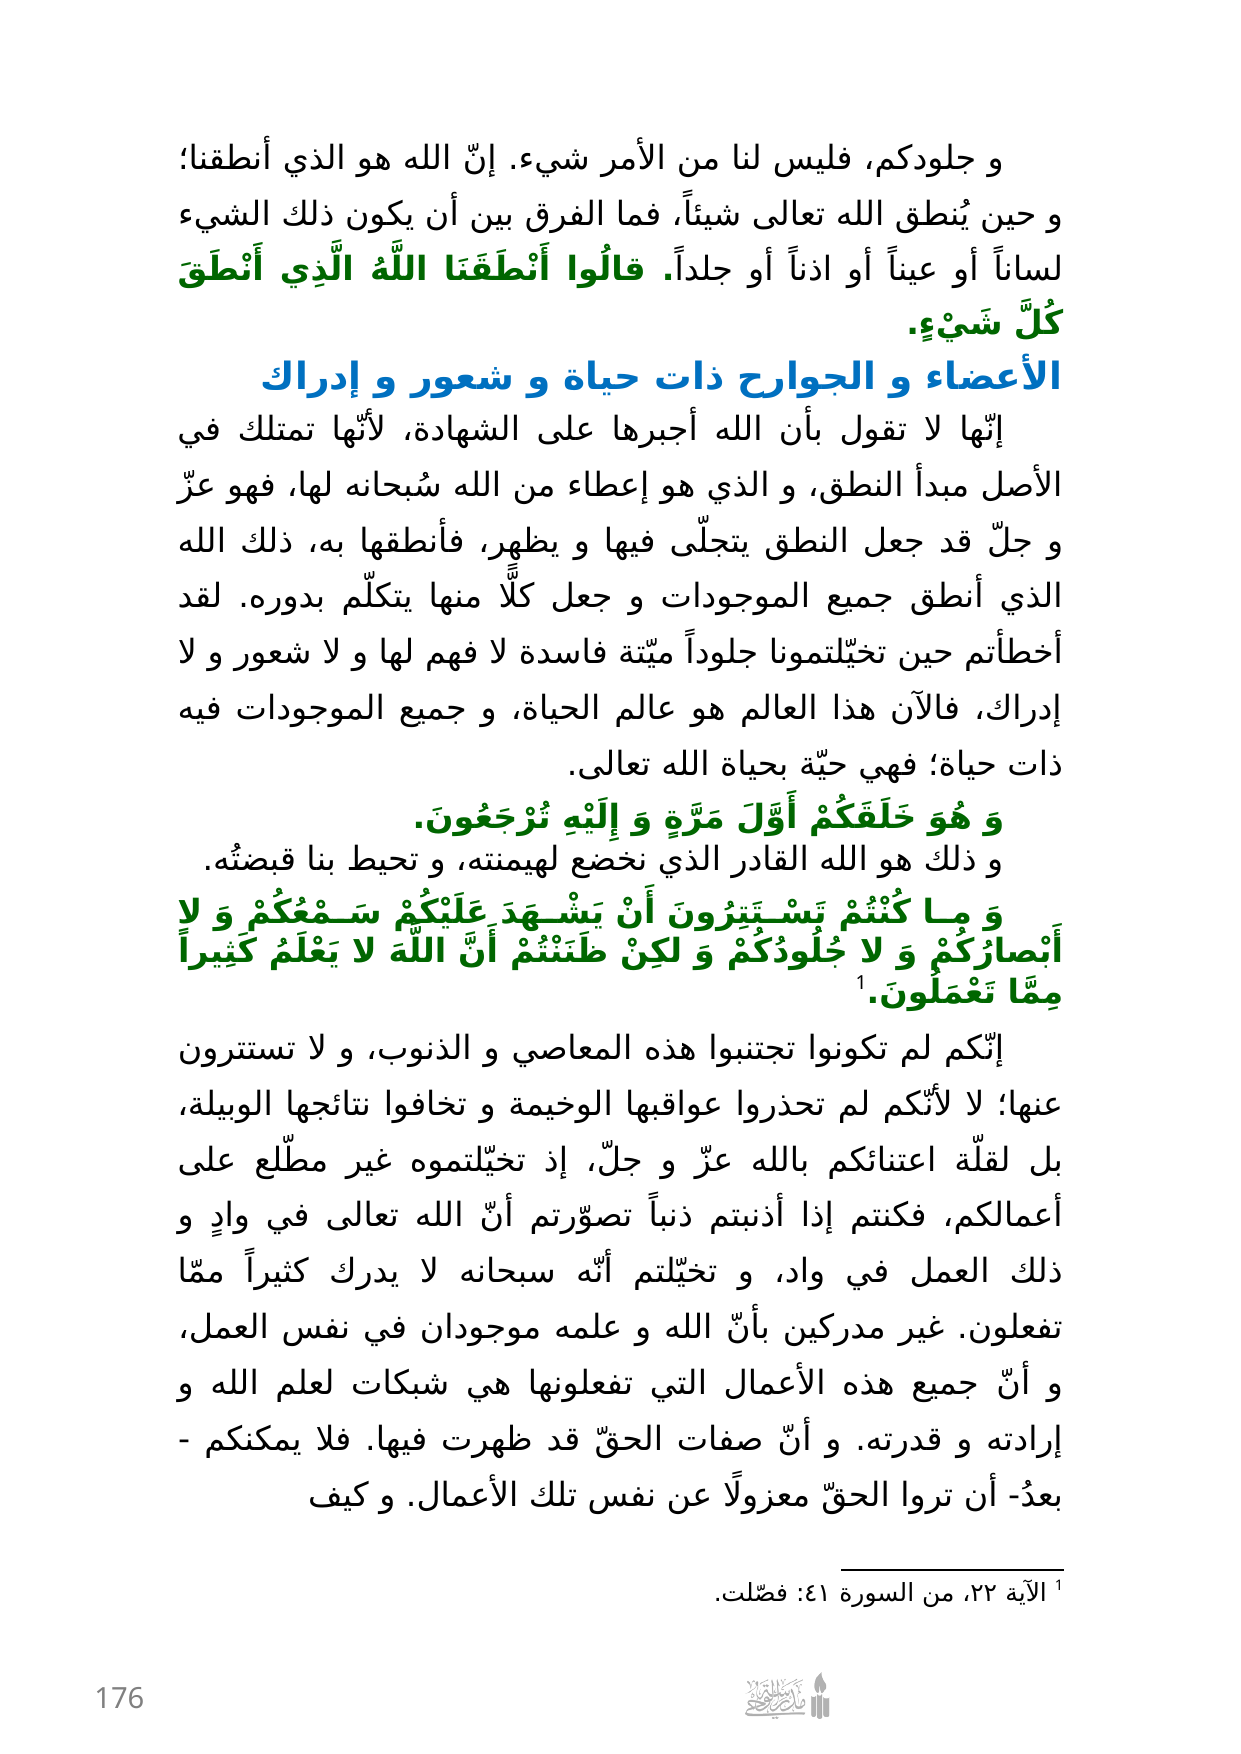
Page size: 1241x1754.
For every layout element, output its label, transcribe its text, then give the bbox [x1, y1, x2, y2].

text و ذلك هو الله القادر الذي نخضع لهيمنته، و تحيط بنا قبضتُه. [177, 837, 1063, 892]
text إنّكم لم تكونوا تجتنبوا هذه المعاصي و الذنوب، و لا تستترون عنها؛ لا لأنّكم لم تحذروا عواقبها الوخيمة و تخافوا نتائجها الوبيلة، بل لقلّة اعتنائكم بالله عزّ و جلّ، إذ تخيّلتموه غير مطّلع على أعمالكم، فكنتم إذا أذنبتم ذنباً تصوّرتم أنّ الله تعالى في وادٍ و ذلك العمل في واد، و تخيّلتم أنّه سبحانه لا يدرك كثيراً ممّا تفعلون. غير مدركين بأنّ الله و علمه موجودان في نفس العمل، و أنّ جميع هذه الأعمال التي تفعلونها هي شبكات لعلم الله و إرادته و قدرته. و أنّ صفات الحقّ قد ظهرت فيها. فلا يمكنكم -بعدُ- أن تروا الحقّ معزولًا عن نفس تلك الأعمال. و كيف‏ [177, 1026, 1063, 1528]
text و جلودكم، فليس لنا من الأمر شي‏ء. إنّ الله هو الذي أنطقنا؛ و حين يُنطق الله تعالى شيئاً، فما الفرق بين أن يكون ذلك الشي‏ء لساناً أو عيناً أو اذناً أو جلداً. قالُوا أَنْطَقَنَا اللَّهُ الَّذِي أَنْطَقَ كُلَّ شَيْ‏ءٍ. [177, 136, 1063, 342]
text إنّها لا تقول بأن الله أجبرها على الشهادة، لأنّها تمتلك في الأصل مبدأ النطق، و الذي هو إعطاء من الله سُبحانه لها، فهو عزّ و جلّ قد جعل النطق يتجلّى فيها و يظهر، فأنطقها به، ذلك الله الذي أنطق جميع الموجودات و جعل كلًّا منها يتكلّم بدوره. لقد أخطأتم حين تخيّلتمونا جلوداً ميّتة فاسدة لا فهم لها و لا شعور و لا إدراك، فالآن هذا العالم هو عالم الحياة، و جميع الموجودات فيه ذات حياة؛ فهي حيّة بحياة الله تعالى. [177, 407, 1063, 798]
picture [745, 1672, 830, 1719]
text وَ هُوَ خَلَقَكُمْ أَوَّلَ مَرَّةٍ وَ إِلَيْهِ تُرْجَعُونَ. [177, 798, 1063, 837]
title الأعضاء و الجوارح ذات حياة و شعور و إدراك‏ [177, 355, 1063, 398]
text وَ ما كُنْتُمْ تَسْتَتِرُونَ أَنْ يَشْهَدَ عَلَيْكُمْ سَمْعُكُمْ وَ لا أَبْصارُكُمْ وَ لا جُلُودُكُمْ وَ لكِنْ ظَنَنْتُمْ أَنَّ اللَّهَ لا يَعْلَمُ كَثِيراً مِمَّا تَعْمَلُونَ. [177, 892, 1063, 1026]
